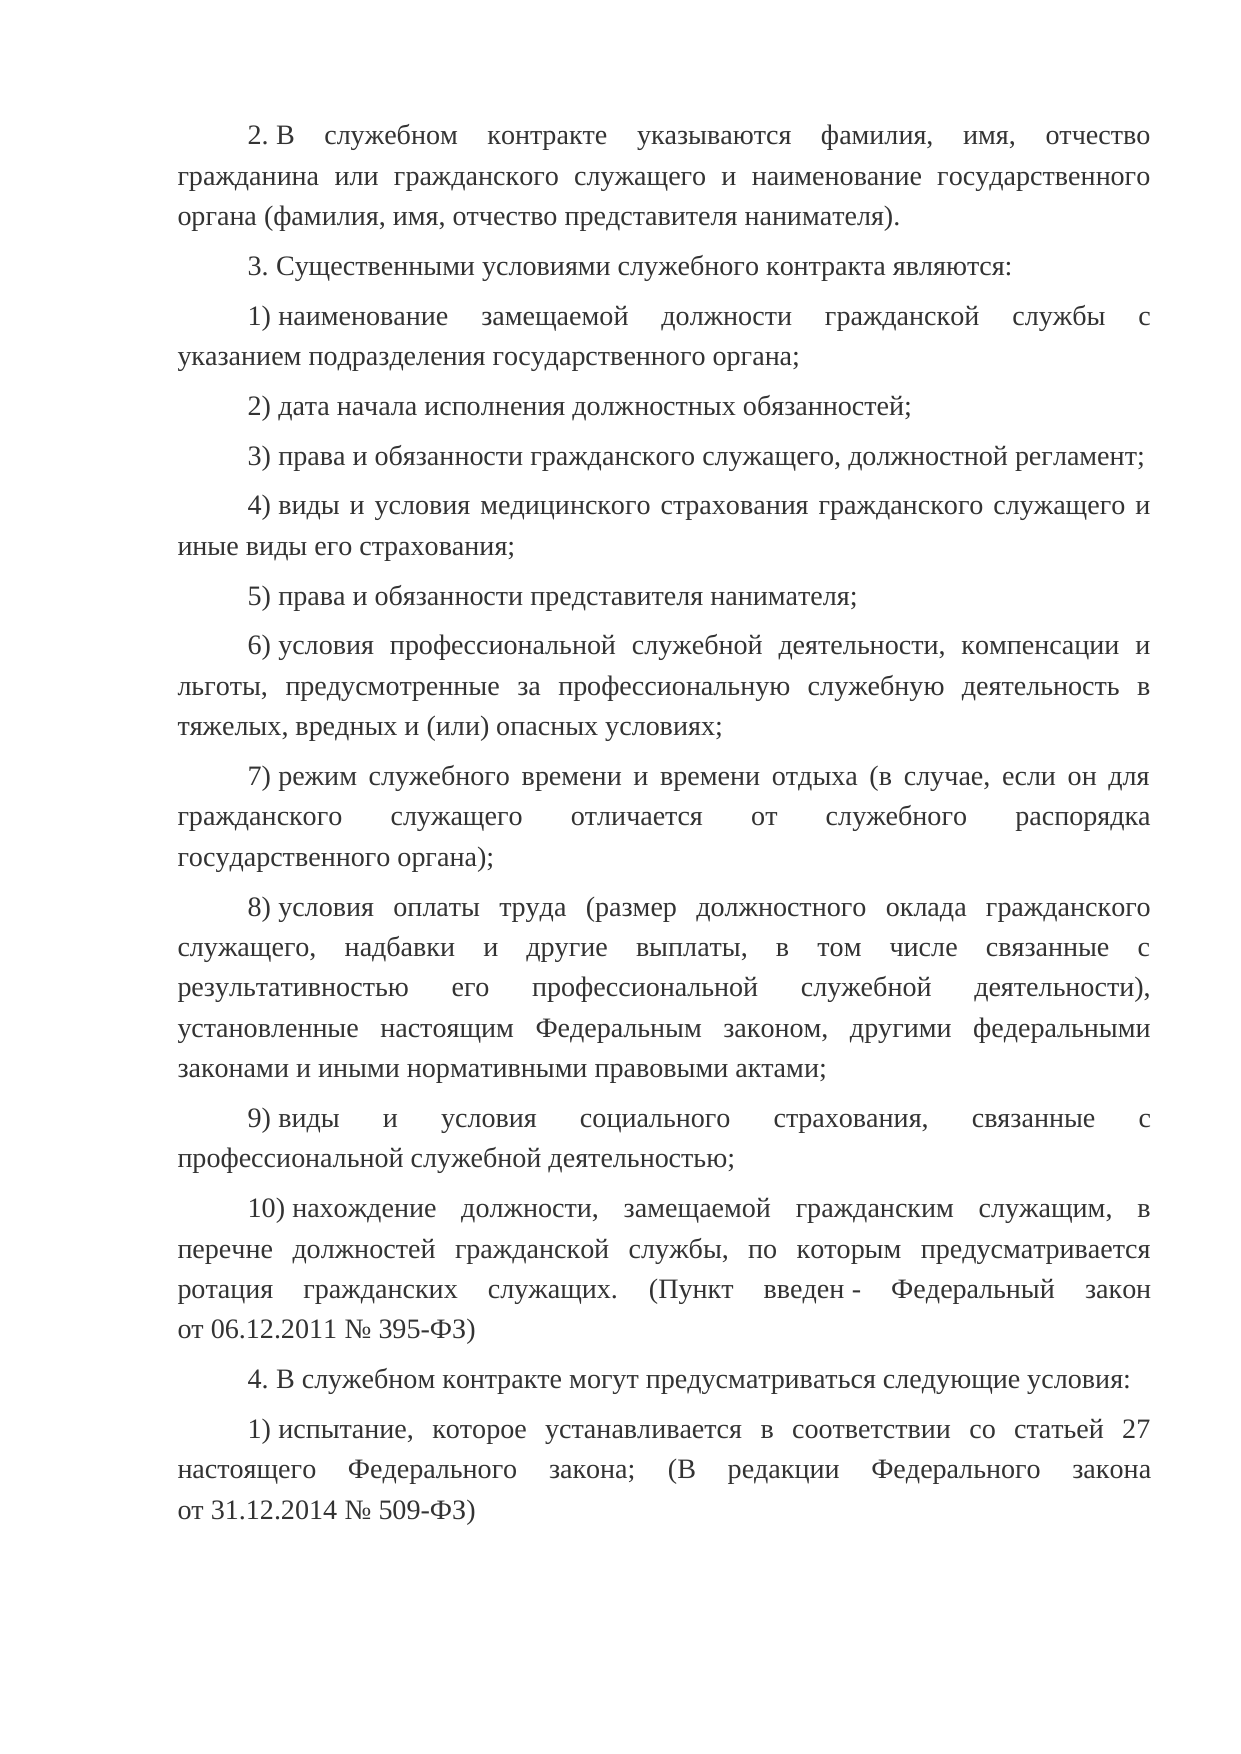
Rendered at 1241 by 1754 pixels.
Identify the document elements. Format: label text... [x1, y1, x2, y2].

text 9) виды и условия социального страхования, связанные с профессиональной служебной деятельностью; [177, 1101, 1152, 1174]
text 8) условия оплаты труда (размер должностного оклада гражданского служащего, надбавки и другие выплаты, в том числе связанные с результативностью его профессиональной служебной деятельности), установленные настоящим Федеральным законом, другими федеральными законами и иными нормативными правовыми актами; [177, 889, 1152, 1084]
text 2. В служебном контракте указываются фамилия, имя, отчество гражданина или гражданского служащего и наименование государственного органа (фамилия, имя, отчество представителя нанимателя). [177, 118, 1152, 231]
text 3. Существенными условиями служебного контракта являются: [177, 249, 1152, 281]
text 1) наименование замещаемой должности гражданской службы с указанием подразделения государственного органа; [177, 298, 1152, 371]
text 7) режим служебного времени и времени отдыха (в случае, если он для гражданского служащего отличается от служебного распорядка государственного органа); [177, 759, 1152, 872]
text 3) права и обязанности гражданского служащего, должностной регламент; [177, 438, 1152, 471]
text 4. В служебном контракте могут предусматриваться следующие условия: [177, 1362, 1152, 1395]
text 2) дата начала исполнения должностных обязанностей; [177, 389, 1152, 421]
text 1) испытание, которое устанавливается в соответствии со статьей 27 настоящего Федерального закона; (В редакции Федерального закона от 31.12.2014 № 509-ФЗ) [177, 1412, 1152, 1525]
text 10) нахождение должности, замещаемой гражданским служащим, в перечне должностей гражданской службы, по которым предусматривается ротация гражданских служащих. (Пункт введен - Федеральный закон от 06.12.2011 № 395-ФЗ) [177, 1191, 1152, 1345]
text 4) виды и условия медицинского страхования гражданского служащего и иные виды его страхования; [177, 488, 1152, 561]
text 6) условия профессиональной служебной деятельности, компенсации и льготы, предусмотренные за профессиональную служебную деятельность в тяжелых, вредных и (или) опасных условиях; [177, 628, 1152, 742]
text 5) права и обязанности представителя нанимателя; [177, 578, 1152, 611]
